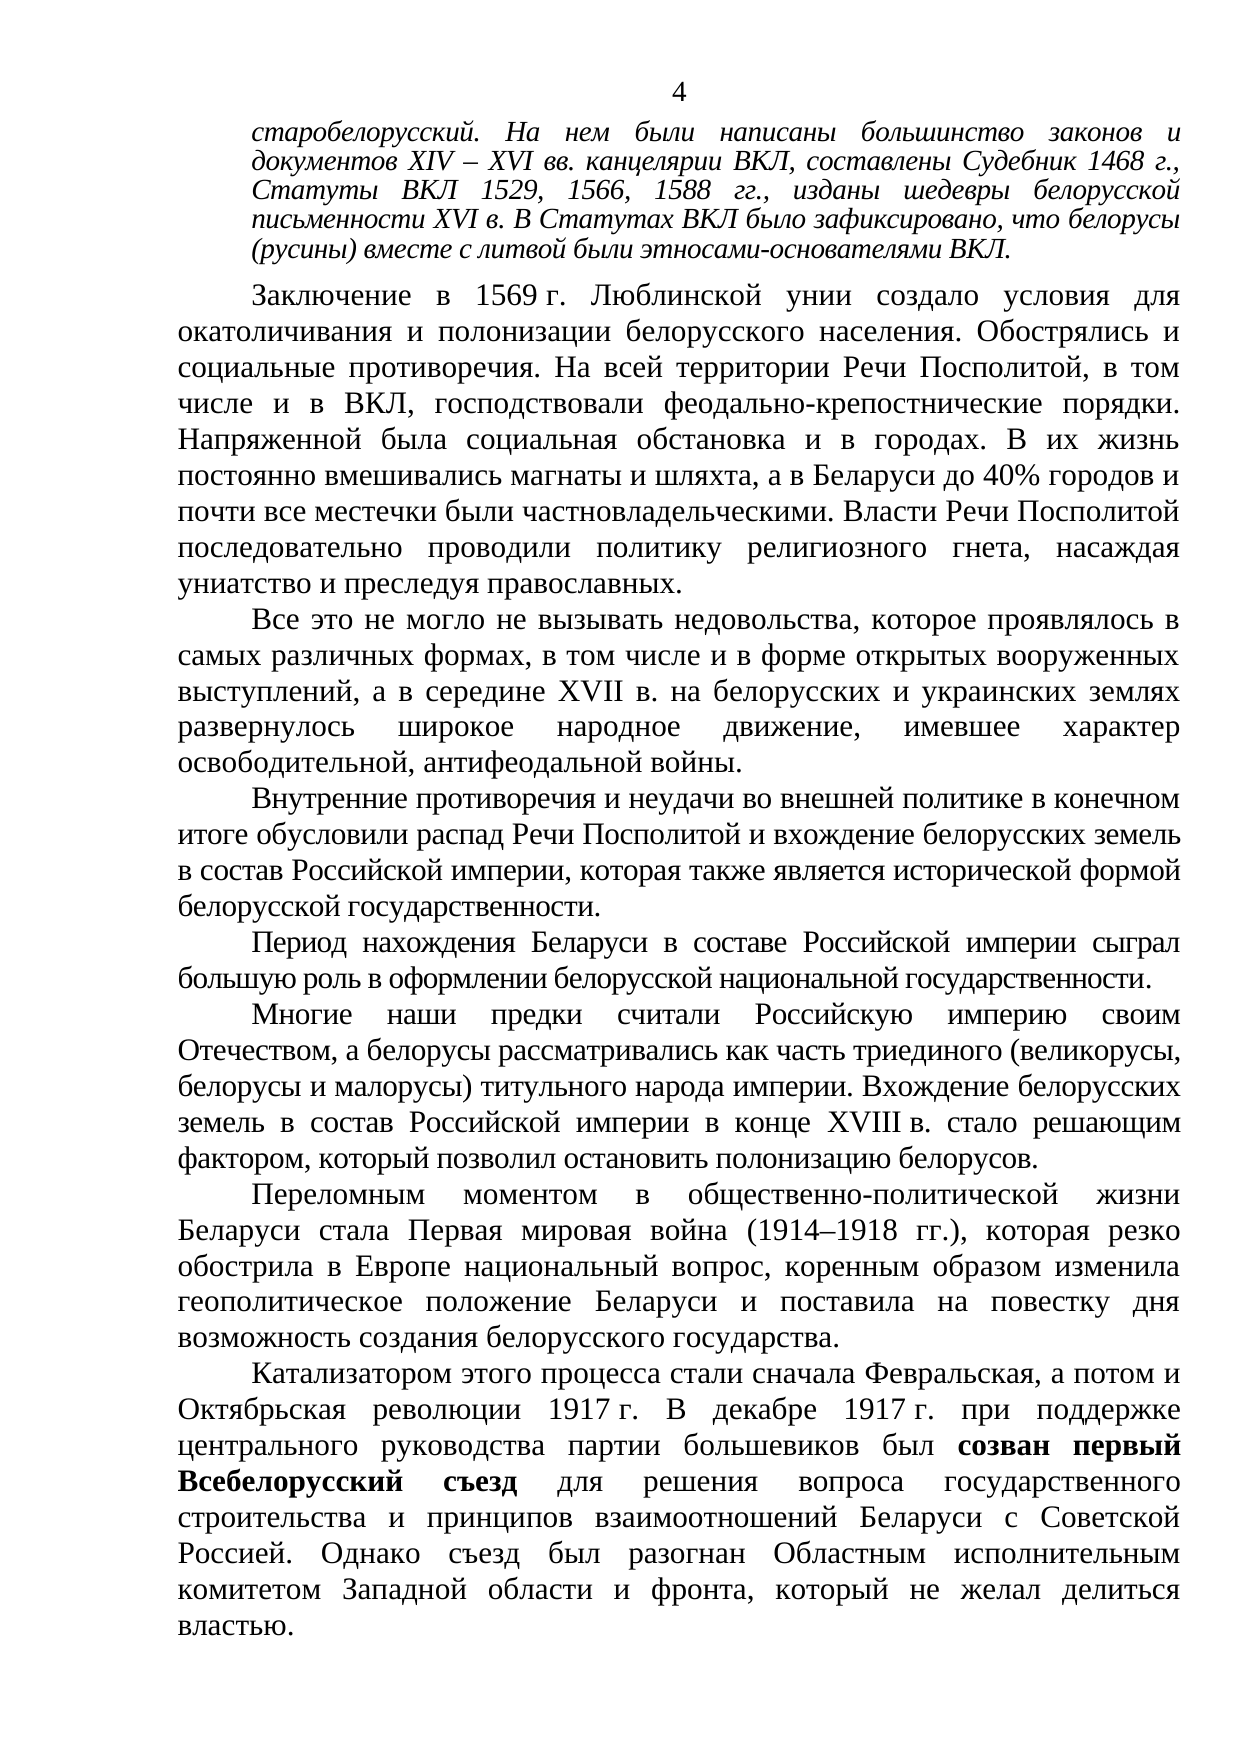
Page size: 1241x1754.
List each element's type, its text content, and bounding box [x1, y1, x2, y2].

text Многие наши предки считали Российскую империю своим Отечеством, а белорусы рассматривались как часть триединого (великорусы, белорусы и малорусы) титульного народа империи. Вхождение белорусских земель в состав Российской империи в конце XVIII в. стало решающим фактором, который позволил остановить полонизацию белорусов. [177, 995, 1181, 1175]
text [251, 118, 1181, 264]
text Внутренние противоречия и неудачи во внешней политике в конечном итоге обусловили распад Речи Посполитой и вхождение белорусских земель в состав Российской империи, которая также является исторической формой белорусской государственности. [177, 779, 1181, 923]
text Заключение в 1569 г. Люблинской унии создало условия для окатоличивания и полонизации белорусского населения. Обострялись и социальные противоречия. На всей территории Речи Посполитой, в том числе и в ВКЛ, господствовали феодально-крепостнические порядки. Напряженной была социальная обстановка и в городах. В их жизнь постоянно вмешивались магнаты и шляхта, а в Беларуси до 40% городов и почти все местечки были частновладельческими. Власти Речи Посполитой последовательно проводили политику религиозного гнета, насаждая униатство и преследуя православных. [177, 276, 1181, 600]
text Все это не могло не вызывать недовольства, которое проявлялось в самых различных формах, в том числе и в форме открытых вооруженных выступлений, а в середине XVII в. на белорусских и украинских землях развернулось широкое народное движение, имевшее характер освободительной, антифеодальной войны. [177, 600, 1181, 779]
text Период нахождения Беларуси в составе Российской империи сыграл большую роль в оформлении белорусской национальной государственности. [177, 923, 1181, 995]
text Катализатором этого процесса стали сначала Февральская, а потом и Октябрьская революции 1917 г. В декабре 1917 г. при поддержке центрального руководства партии большевиков был созван первый Всебелорусский съезд для решения вопроса государственного строительства и принципов взаимоотношений Беларуси с Советской Россией. Однако съезд был разогнан Областным исполнительным комитетом Западной области и фронта, который не желал делиться властью. [177, 1354, 1181, 1642]
text Переломным моментом в общественно-политической жизни Беларуси стала Первая мировая война (1914–1918 гг.), которая резко обострила в Европе национальный вопрос, коренным образом изменила геополитическое положение Беларуси и поставила на повестку дня возможность создания белорусского государства. [177, 1175, 1181, 1354]
